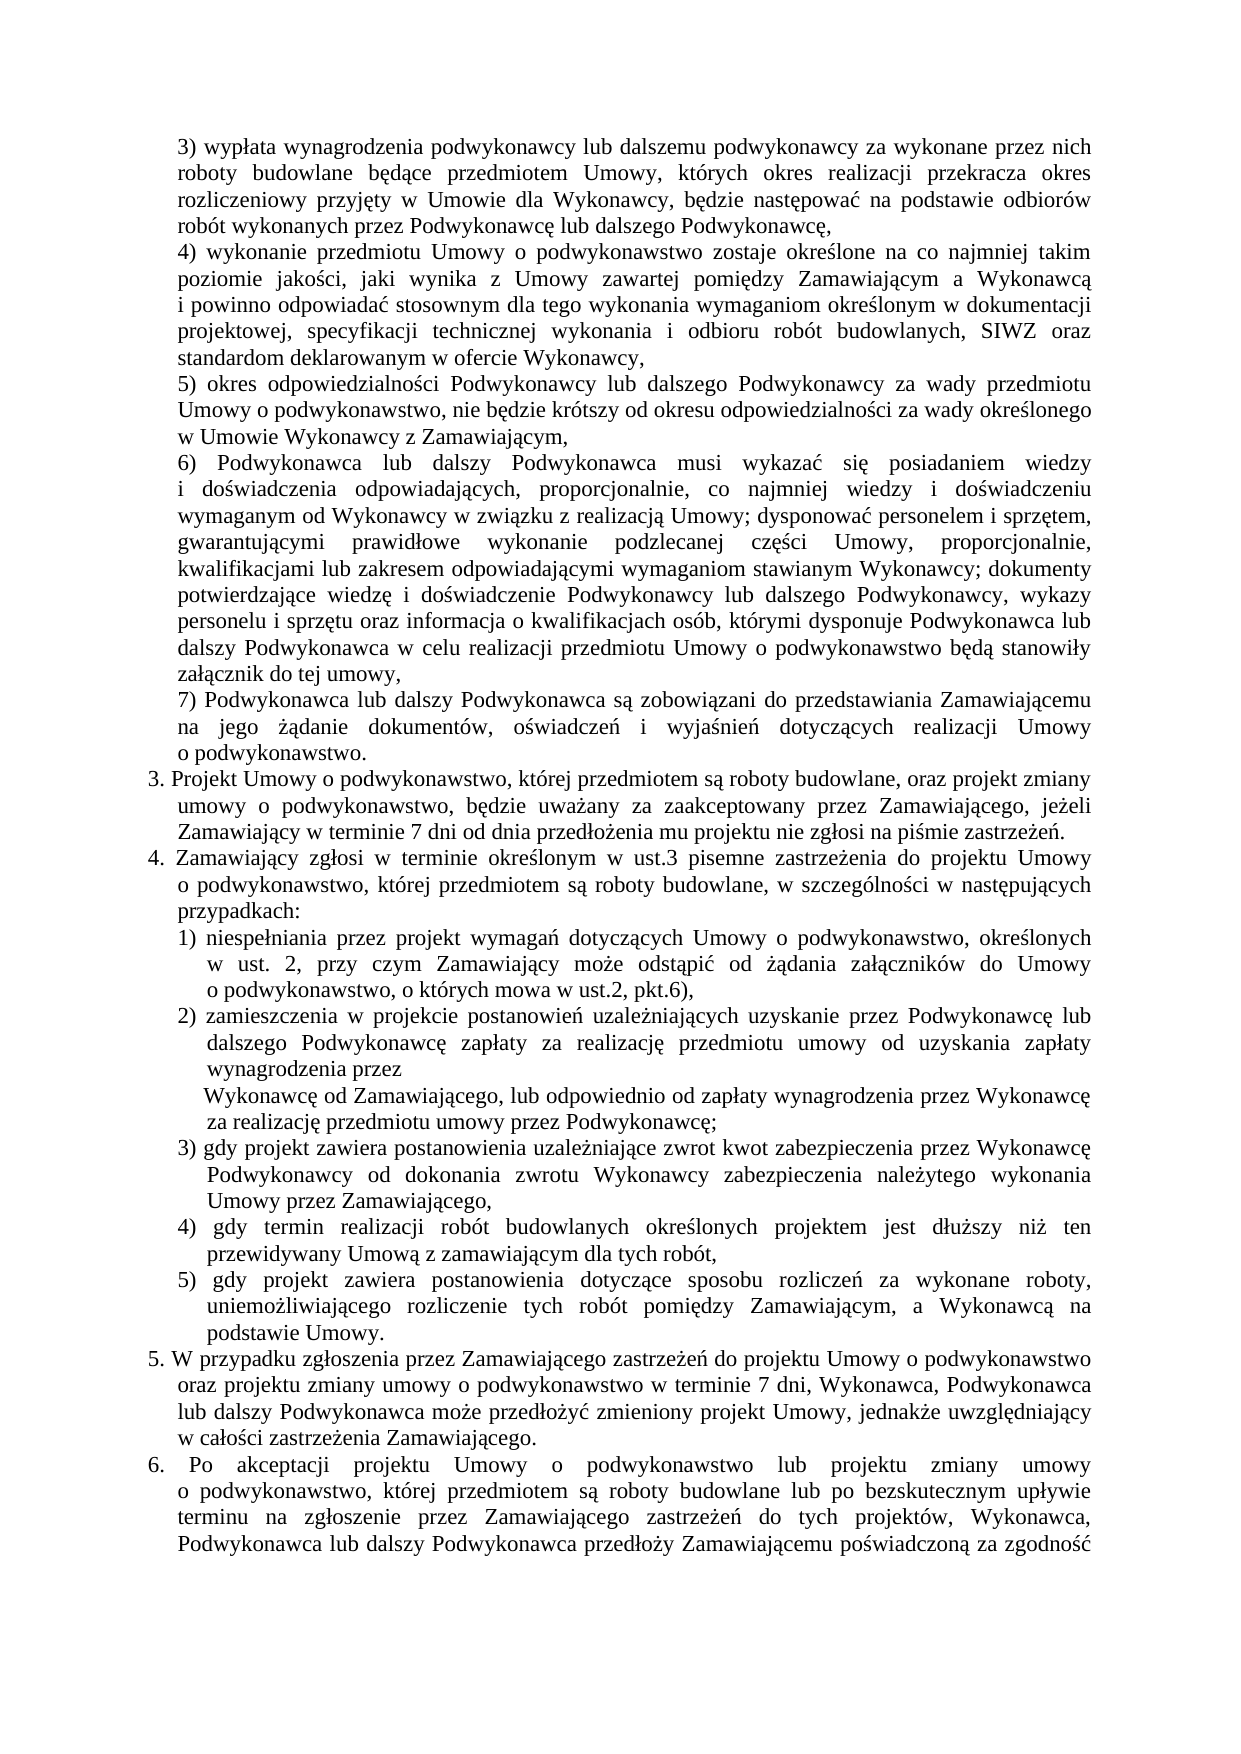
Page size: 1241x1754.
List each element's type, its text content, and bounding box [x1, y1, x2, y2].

text 4. Zamawiający zgłosi w terminie określonym w ust.3 pisemne zastrzeżenia do projektu Umowy o podwykonawstwo, której przedmiotem są roboty budowlane, w szczególności w następujących przypadkach: [148, 844, 1093, 923]
text 3) wypłata wynagrodzenia podwykonawcy lub dalszemu podwykonawcy za wykonane przez nich roboty budowlane będące przedmiotem Umowy, których okres realizacji przekracza okres rozliczeniowy przyjęty w Umowie dla Wykonawcy, będzie następować na podstawie odbiorów robót wykonanych przez Podwykonawcę lub dalszego Podwykonawcę, [148, 133, 1093, 238]
text 7) Podwykonawca lub dalszy Podwykonawca są zobowiązani do przedstawiania Zamawiającemu na jego żądanie dokumentów, oświadczeń i wyjaśnień dotyczących realizacji Umowy o podwykonawstwo. [177, 686, 1093, 765]
list 3) gdy projekt zawiera postanowienia uzależniające zwrot kwot zabezpieczenia przez Wykonawcę Podwykonawcy od dokonania zwrotu Wykonawcy zabezpieczenia należytego wykonania Umowy przez Zamawiającego, [177, 1134, 1093, 1213]
list 5. W przypadku zgłoszenia przez Zamawiającego zastrzeżeń do projektu Umowy o podwykonawstwo oraz projektu zmiany umowy o podwykonawstwo w terminie 7 dni, Wykonawca, Podwykonawca lub dalszy Podwykonawca może przedłożyć zmieniony projekt Umowy, jednakże uwzględniający w całości zastrzeżenia Zamawiającego. [148, 1345, 1093, 1451]
text 6) Podwykonawca lub dalszy Podwykonawca musi wykazać się posiadaniem wiedzy i doświadczenia odpowiadających, proporcjonalnie, co najmniej wiedzy i doświadczeniu wymaganym od Wykonawcy w związku z realizacją Umowy; dysponować personelem i sprzętem, gwarantującymi prawidłowe wykonanie podzlecanej części Umowy, proporcjonalnie, kwalifikacjami lub zakresem odpowiadającymi wymaganiom stawianym Wykonawcy; dokumenty potwierdzające wiedzę i doświadczenie Podwykonawcy lub dalszego Podwykonawcy, wykazy personelu i sprzętu oraz informacja o kwalifikacjach osób, którymi dysponuje Podwykonawca lub dalszy Podwykonawca w celu realizacji przedmiotu Umowy o podwykonawstwo będą stanowiły załącznik do tej umowy, [177, 449, 1093, 686]
list 1) niespełniania przez projekt wymagań dotyczących Umowy o podwykonawstwo, określonych w ust. 2, przy czym Zamawiający może odstąpić od żądania załączników do Umowy o podwykonawstwo, o których mowa w ust.2, pkt.6), [177, 923, 1093, 1003]
text 3. Projekt Umowy o podwykonawstwo, której przedmiotem są roboty budowlane, oraz projekt zmiany umowy o podwykonawstwo, będzie uważany za zaakceptowany przez Zamawiającego, jeżeli Zamawiający w terminie 7 dni od dnia przedłożenia mu projektu nie zgłosi na piśmie zastrzeżeń. [148, 765, 1093, 844]
list 4) gdy termin realizacji robót budowlanych określonych projektem jest dłuższy niż ten przewidywany Umową z zamawiającym dla tych robót, [177, 1213, 1093, 1266]
list Wykonawcę od Zamawiającego, lub odpowiednio od zapłaty wynagrodzenia przez Wykonawcę za realizację przedmiotu umowy przez Podwykonawcę; [177, 1082, 1093, 1134]
list 5) gdy projekt zawiera postanowienia dotyczące sposobu rozliczeń za wykonane roboty, uniemożliwiającego rozliczenie tych robót pomiędzy Zamawiającym, a Wykonawcą na podstawie Umowy. [177, 1266, 1093, 1345]
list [148, 1451, 1093, 1556]
text 4) wykonanie przedmiotu Umowy o podwykonawstwo zostaje określone na co najmniej takim poziomie jakości, jaki wynika z Umowy zawartej pomiędzy Zamawiającym a Wykonawcą i powinno odpowiadać stosownym dla tego wykonania wymaganiom określonym w dokumentacji projektowej, specyfikacji technicznej wykonania i odbioru robót budowlanych, SIWZ oraz standardom deklarowanym w ofercie Wykonawcy, [177, 238, 1093, 370]
list 2) zamieszczenia w projekcie postanowień uzależniających uzyskanie przez Podwykonawcę lub dalszego Podwykonawcę zapłaty za realizację przedmiotu umowy od uzyskania zapłaty wynagrodzenia przez [177, 1003, 1093, 1082]
text 5) okres odpowiedzialności Podwykonawcy lub dalszego Podwykonawcy za wady przedmiotu Umowy o podwykonawstwo, nie będzie krótszy od okresu odpowiedzialności za wady określonego w Umowie Wykonawcy z Zamawiającym, [177, 370, 1093, 449]
